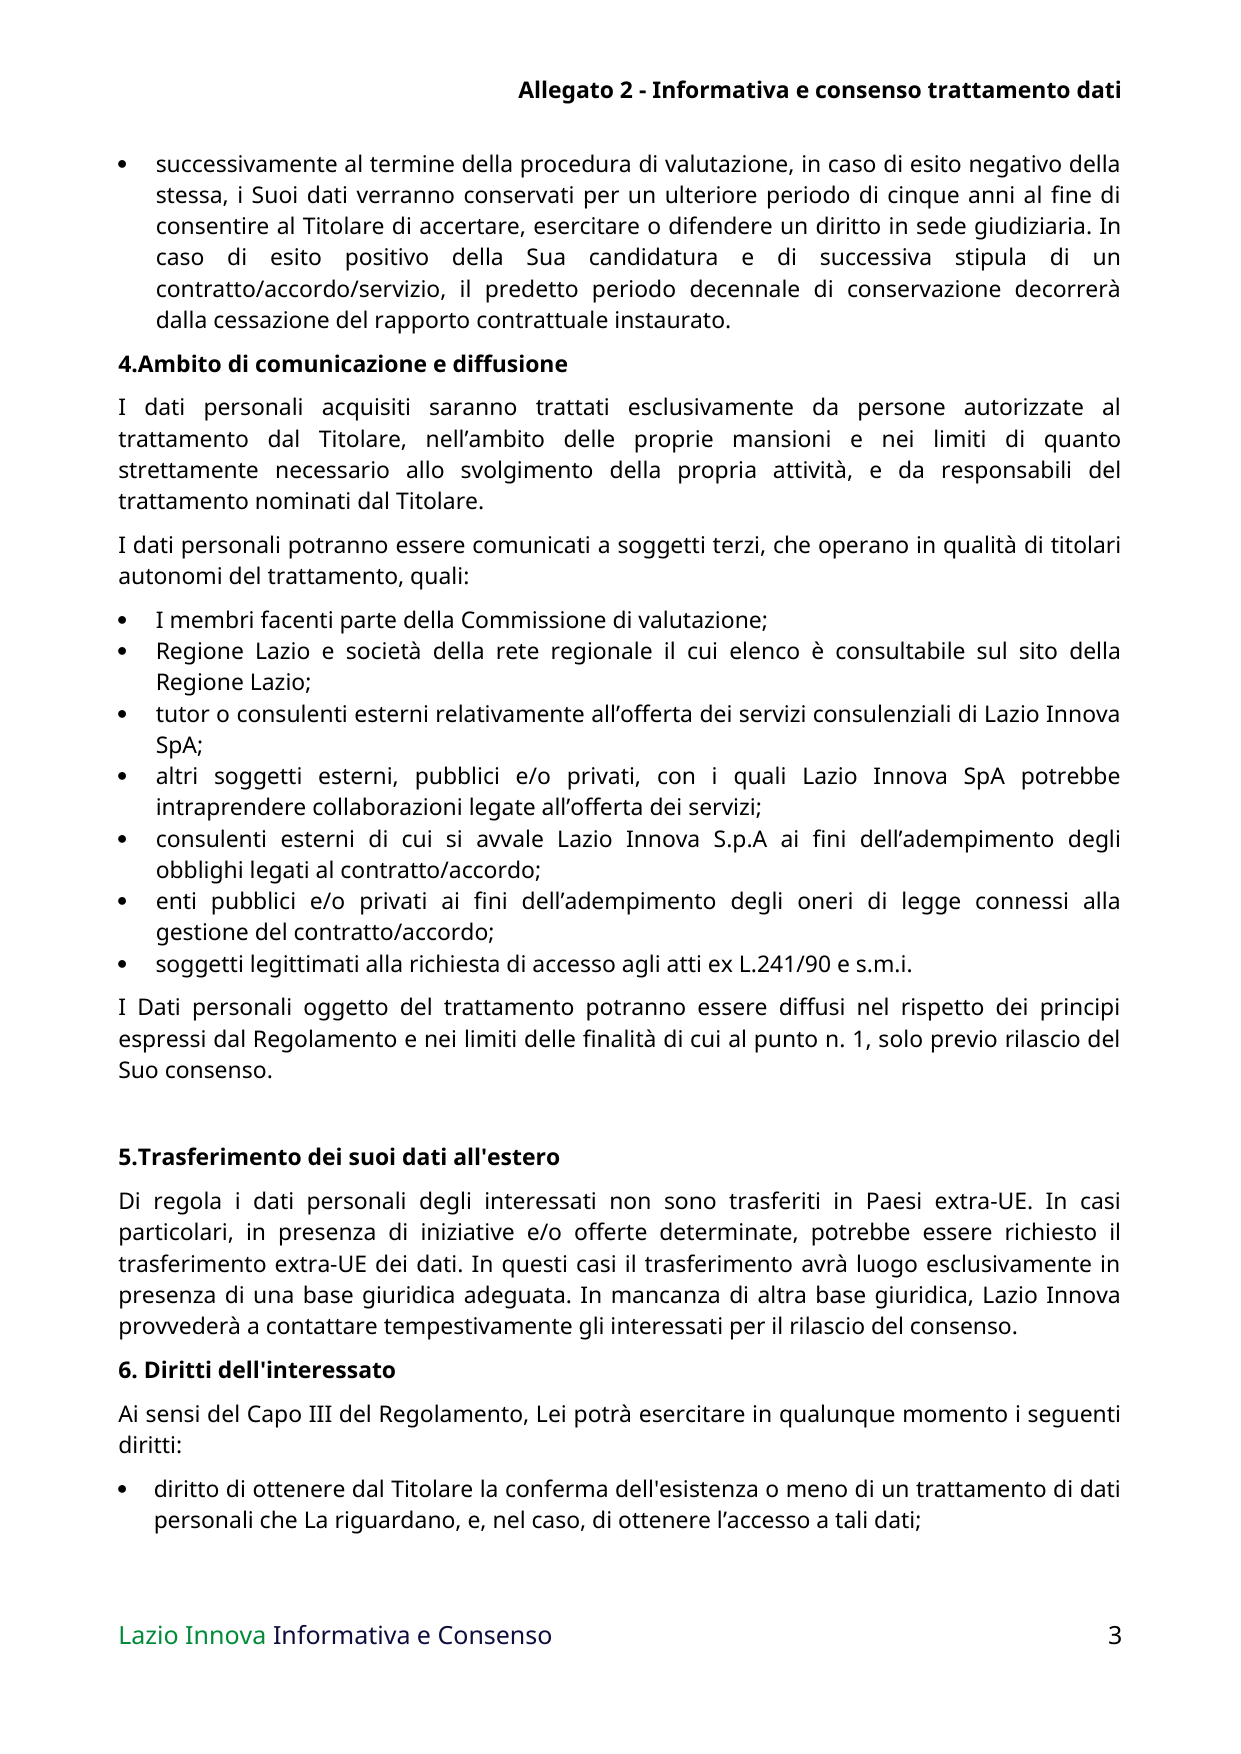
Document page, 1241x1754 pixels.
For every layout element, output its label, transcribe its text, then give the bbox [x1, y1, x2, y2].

text Ai sensi del Capo III del Regolamento, Lei potrà esercitare in qualunque momento i seguenti diritti: [118, 1398, 1122, 1460]
list I membri facenti parte della Commissione di valutazione; [118, 604, 1122, 635]
text 6. Diritti dell'interessato [118, 1354, 1122, 1385]
text I dati personali acquisiti saranno trattati esclusivamente da persone autorizzate al trattamento dal Titolare, nell’ambito delle proprie mansioni e nei limiti di quanto strettamente necessario allo svolgimento della propria attività, e da responsabili del trattamento nominati dal Titolare. [118, 391, 1122, 516]
list enti pubblici e/o privati ai fini dell’adempimento degli oneri di legge connessi alla gestione del contratto/accordo; [118, 885, 1122, 948]
list successivamente al termine della procedura di valutazione, in caso di esito negativo della stessa, i Suoi dati verranno conservati per un ulteriore periodo di cinque anni al fine di consentire al Titolare di accertare, esercitare o difendere un diritto in sede giudiziaria. In caso di esito positivo della Sua candidatura e di successiva stipula di un contratto/accordo/servizio, il predetto periodo decennale di conservazione decorrerà dalla cessazione del rapporto contrattuale instaurato. [118, 148, 1122, 335]
list Regione Lazio e società della rete regionale il cui elenco è consultabile sul sito della Regione Lazio; [118, 635, 1122, 698]
list consulenti esterni di cui si avvale Lazio Innova S.p.A ai fini dell’adempimento degli obblighi legati al contratto/accordo; [118, 823, 1122, 885]
text Di regola i dati personali degli interessati non sono trasferiti in Paesi extra-UE. In casi particolari, in presenza di iniziative e/o offerte determinate, potrebbe essere richiesto il trasferimento extra-UE dei dati. In questi casi il trasferimento avrà luogo esclusivamente in presenza di una base giuridica adeguata. In mancanza di altra base giuridica, Lazio Innova provvederà a contattare tempestivamente gli interessati per il rilascio del consenso. [118, 1185, 1122, 1341]
text 4.Ambito di comunicazione e diffusione [118, 348, 1122, 379]
list soggetti legittimati alla richiesta di accesso agli atti ex L.241/90 e s.m.i. [118, 948, 1122, 979]
text I Dati personali oggetto del trattamento potranno essere diffusi nel rispetto dei principi espressi dal Regolamento e nei limiti delle finalità di cui al punto n. 1, solo previo rilascio del Suo consenso. [118, 991, 1122, 1085]
list altri soggetti esterni, pubblici e/o privati, con i quali Lazio Innova SpA potrebbe intraprendere collaborazioni legate all’offerta dei servizi; [118, 760, 1122, 823]
text 5.Trasferimento dei suoi dati all'estero [118, 1141, 1122, 1173]
text I dati personali potranno essere comunicati a soggetti terzi, che operano in qualità di titolari autonomi del trattamento, quali: [118, 529, 1122, 591]
list diritto di ottenere dal Titolare la conferma dell'esistenza o meno di un trattamento di dati personali che La riguardano, e, nel caso, di ottenere l’accesso a tali dati; [118, 1473, 1122, 1535]
list tutor o consulenti esterni relativamente all’offerta dei servizi consulenziali di Lazio Innova SpA; [118, 698, 1122, 760]
